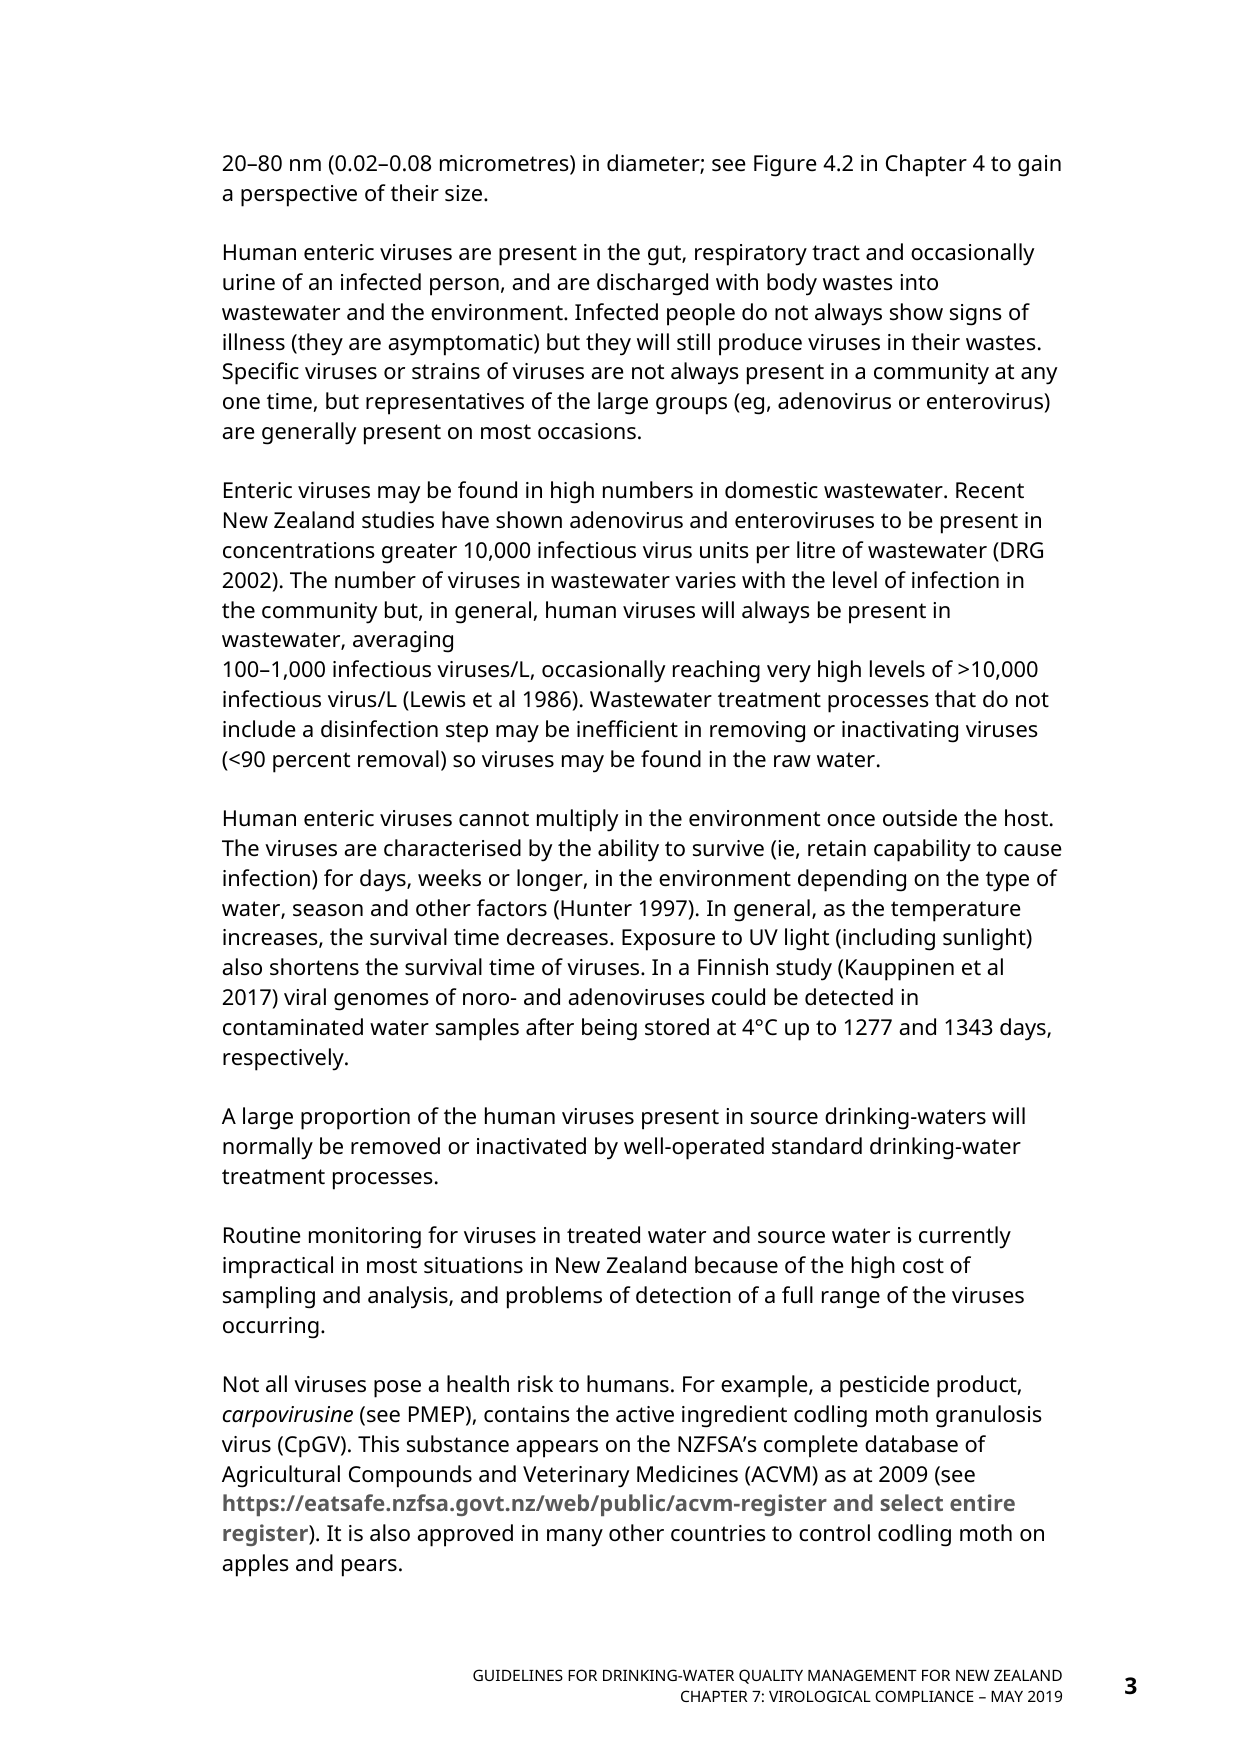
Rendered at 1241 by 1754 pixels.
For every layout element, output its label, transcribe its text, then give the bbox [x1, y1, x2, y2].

text Human enteric viruses are present in the gut, respiratory tract and occasionally urine of an infected person, and are discharged with body wastes into wastewater and the environment. Infected people do not always show signs of illness (they are asymptomatic) but they will still produce viruses in their wastes. Specific viruses or strains of viruses are not always present in a community at any one time, but representatives of the large groups (eg, adenovirus or enterovirus) are generally present on most occasions. [222, 237, 1063, 446]
text Routine monitoring for viruses in treated water and source water is currently impractical in most situations in because of the high cost of sampling and analysis, and problems of detection of a full range of the viruses occurring. [222, 1220, 1063, 1339]
text A large proportion of the human viruses present in source drinking-waters will normally be removed or inactivated by well-operated standard drinking-water treatment processes. [222, 1101, 1063, 1190]
text Human enteric viruses cannot multiply in the environment once outside the host. The viruses are characterised by the ability to survive (ie, retain capability to cause infection) for days, weeks or longer, in the environment depending on the type of water, season and other factors (Hunter 1997). In general, as the temperature increases, the survival time decreases. Exposure to UV light (including sunlight) also shortens the survival time of viruses. In a Finnish study (Kauppinen et al 2017) viral genomes of noro- and adenoviruses could be detected in contaminated water samples after being stored at 4°C up to 1277 and 1343 days, respectively. [222, 803, 1063, 1071]
text Enteric viruses may be found in high numbers in domestic wastewater. Recent studies have shown adenovirus and enteroviruses to be present in concentrations greater 10,000 infectious virus units per litre of wastewater (DRG 2002). The number of viruses in wastewater varies with the level of infection in the community but, in general, human viruses will always be present in wastewater, averaging 100–1,000 infectious viruses/L, occasionally reaching very high levels of >10,000 infectious virus/L (Lewis et al 1986). Wastewater treatment processes that do not include a disinfection step may be inefficient in removing or inactivating viruses (<90 percent removal) so viruses may be found in the raw water. [222, 475, 1063, 773]
text Not all viruses pose a health risk to humans. For example, a pesticide product, carpovirusine (see PMEP), contains the active ingredient codling moth granulosis virus (CpGV). This substance appears on the NZFSA’s complete database of Agricultural Compounds and Veterinary Medicines (ACVM) as at 2009 (see https://eatsafe.nzfsa.govt.nz/web/public/acvm-register and select entire register). It is also approved in many other countries to control codling moth on apples and pears. [222, 1369, 1063, 1578]
